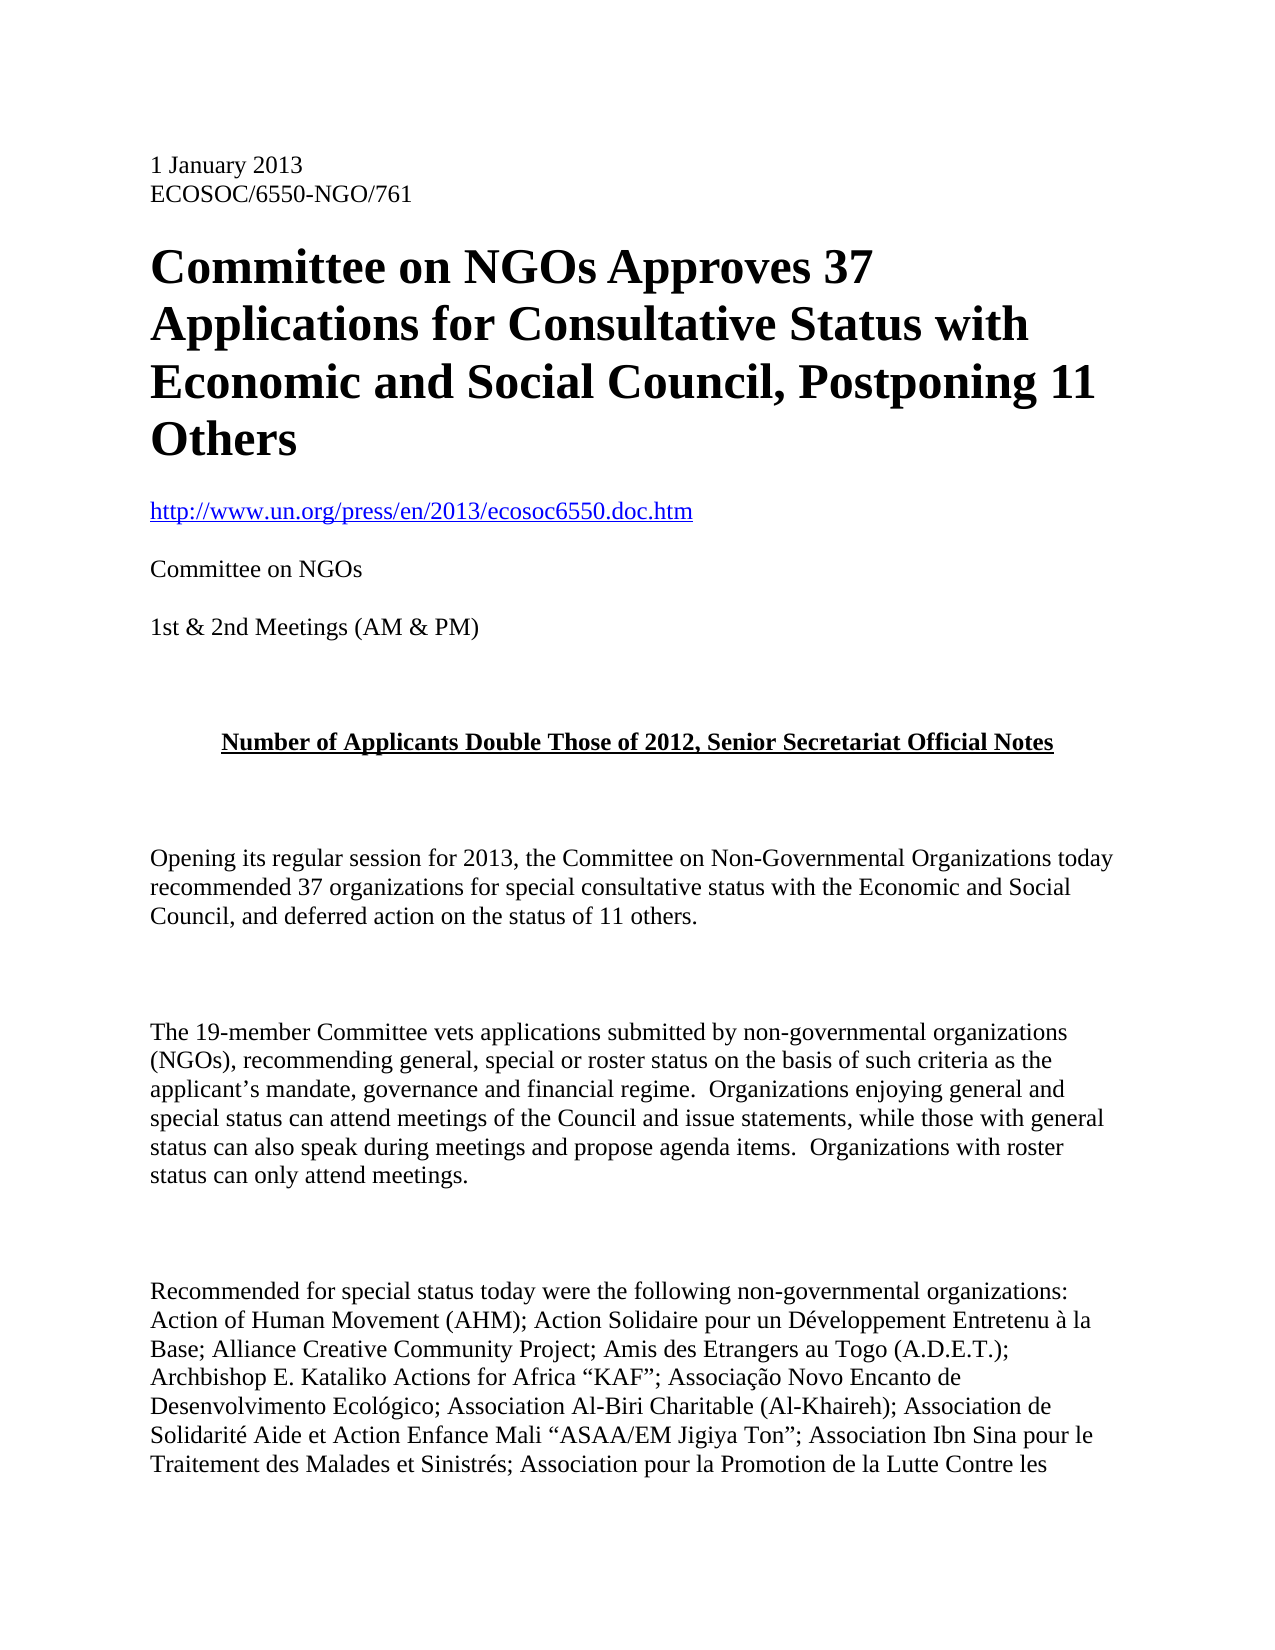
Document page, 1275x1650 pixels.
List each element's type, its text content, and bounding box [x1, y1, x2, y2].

text Number of Applicants Double Those of 2012, Senior Secretariat Official Notes [150, 727, 1125, 756]
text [150, 1276, 1125, 1477]
text 1st & 2nd Meetings (AM & PM) [150, 612, 1125, 640]
text Committee on NGOs Approves 37 Applications for Consultative Status with Economic and Social Council, Postponing 11 Others [150, 237, 1125, 467]
text ECOSOC/6550-NGO/761 [150, 179, 1125, 207]
text 1 January 2013 [150, 150, 1125, 179]
text http://www.un.org/press/en/2013/ecosoc6550.doc.htm [150, 496, 1125, 524]
text Committee on NGOs [150, 554, 1125, 582]
text Opening its regular session for 2013, the Committee on Non-Governmental Organizations today recommended 37 organizations for special consultative status with the Economic and Social Council, and deferred action on the status of 11 others. [150, 843, 1125, 929]
text The 19-member Committee vets applications submitted by non-governmental organizations (NGOs), recommending general, special or roster status on the basis of such criteria as the applicant’s mandate, governance and financial regime. Organizations enjoying general and special status can attend meetings of the Council and issue statements, while those with general status can also speak during meetings and propose agenda items. Organizations with roster status can only attend meetings. [150, 1017, 1125, 1189]
